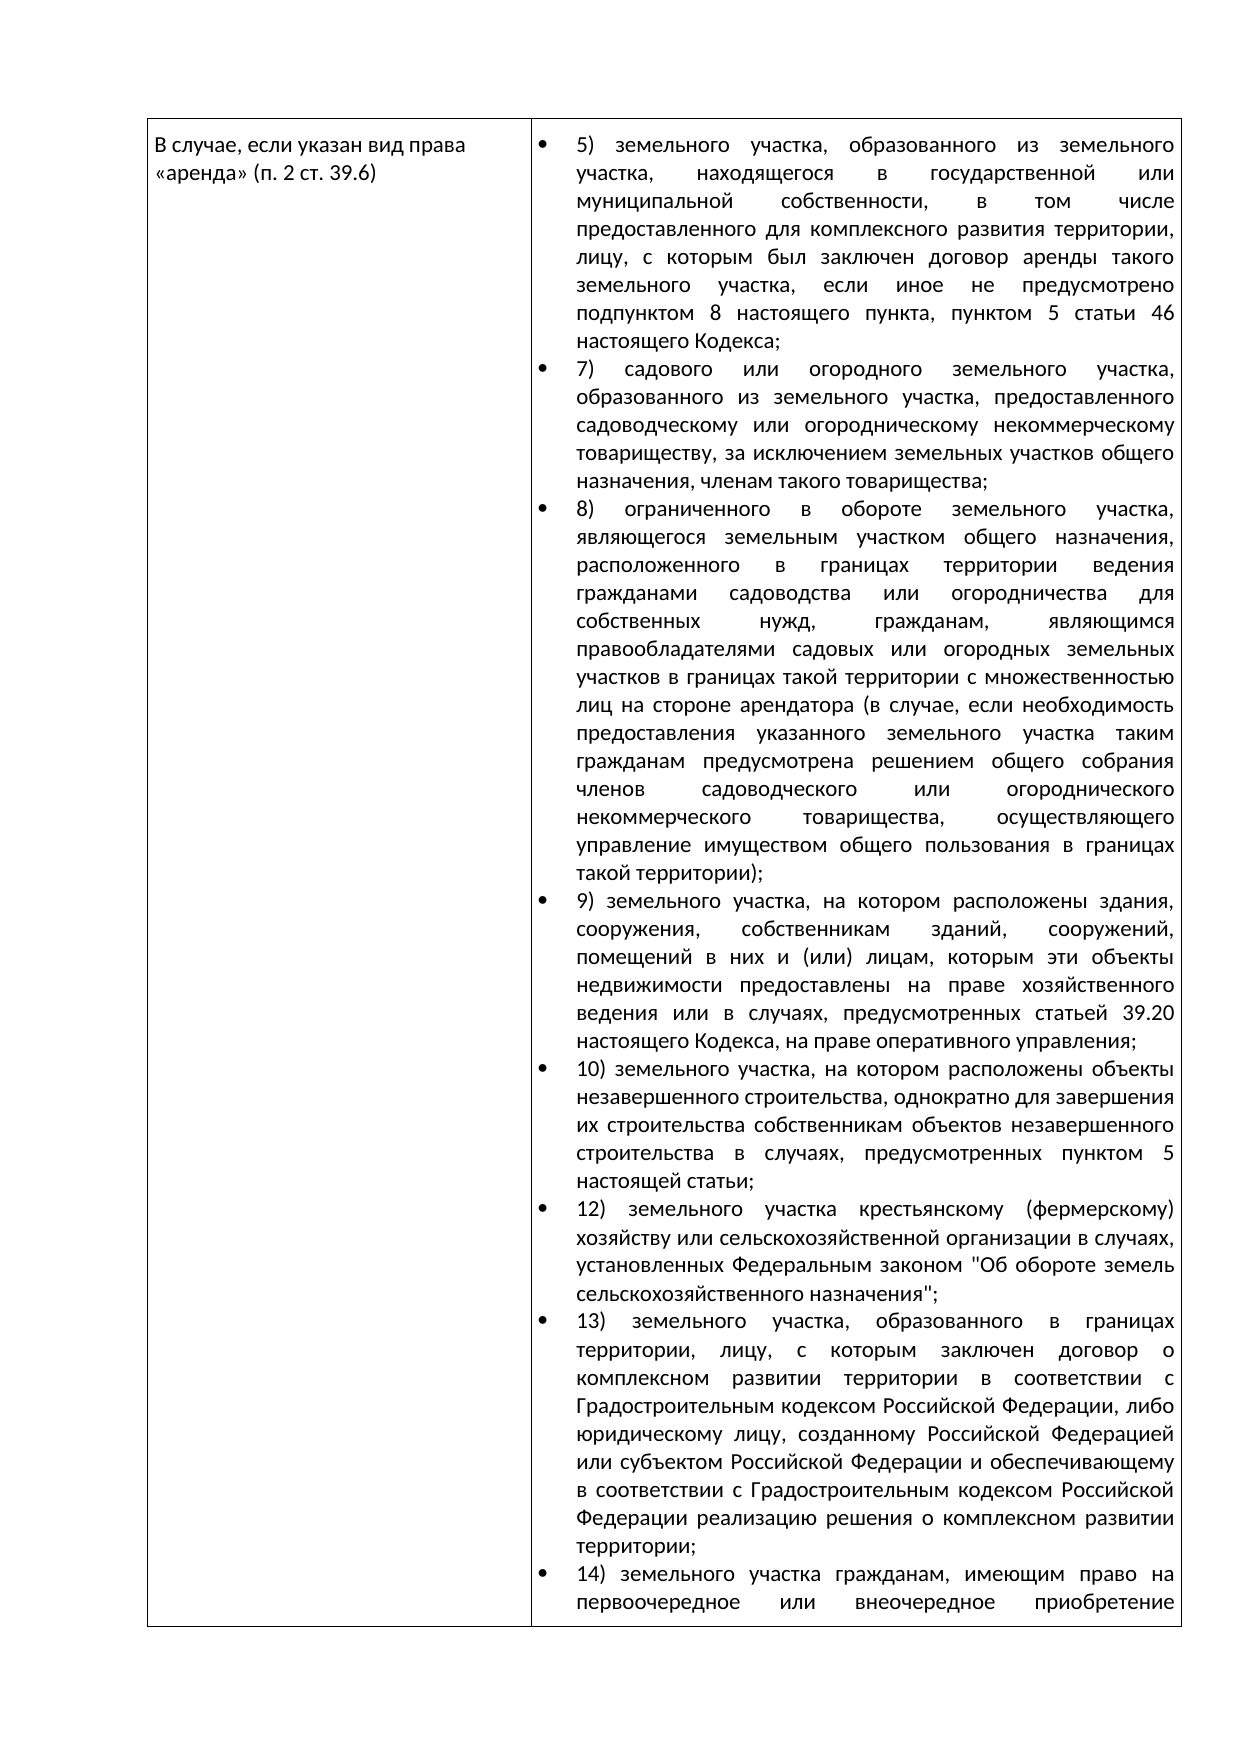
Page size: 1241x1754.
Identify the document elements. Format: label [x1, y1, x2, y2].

table_cell [532, 119, 1181, 1626]
table_cell [148, 119, 531, 1626]
